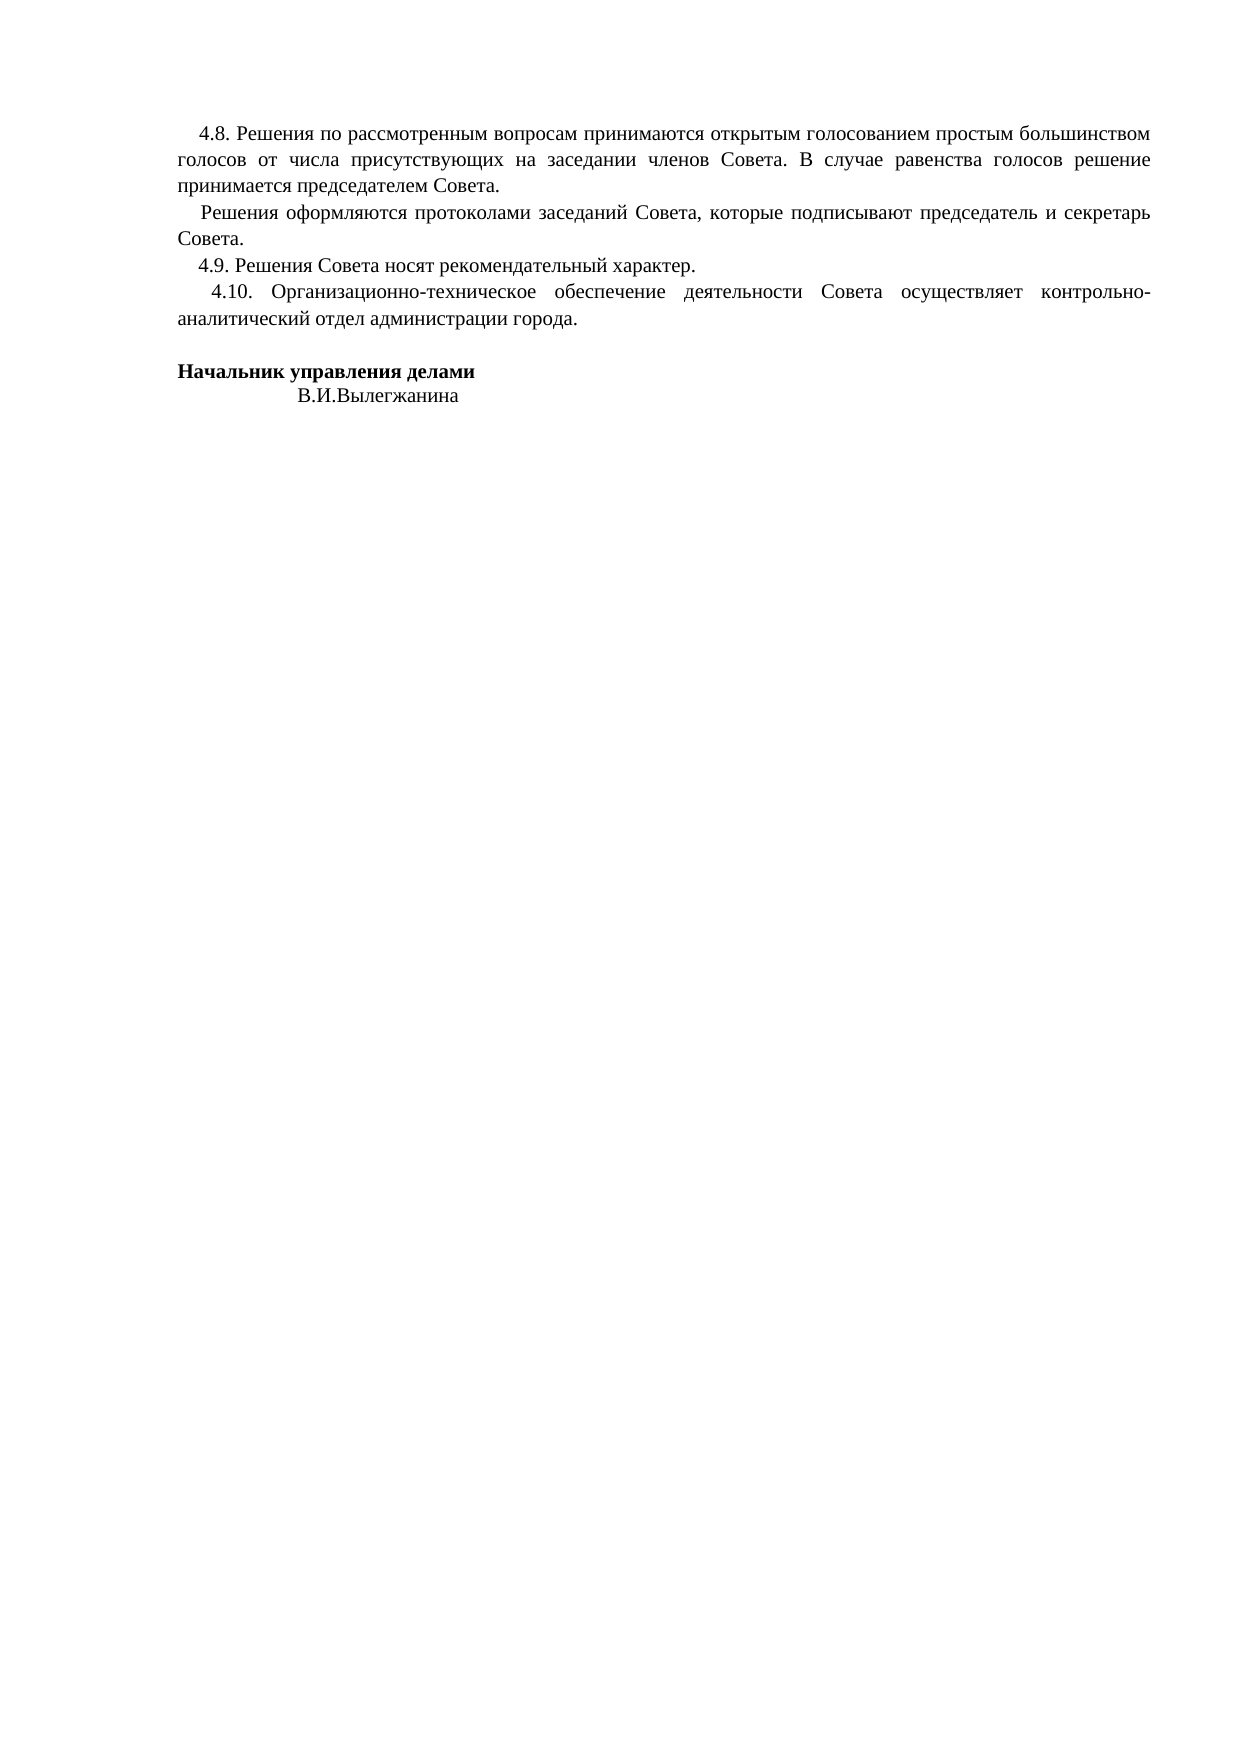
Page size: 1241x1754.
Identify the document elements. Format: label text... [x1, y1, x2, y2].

text 4.9. Решения Совета носят рекомендательный характер. [177, 250, 1152, 277]
text 4.8. Решения по рассмотренным вопросам принимаются открытым голосованием простым большинством голосов от числа присутствующих на заседании членов Совета. В случае равенства голосов решение принимается председателем Совета. [177, 118, 1152, 197]
text 4.10. Организационно-техническое обеспечение деятельности Совета осуществляет контрольно-аналитический отдел администрации города. [177, 277, 1152, 330]
text Решения оформляются протоколами заседаний Совета, которые подписывают председатель и секретарь Совета. [177, 197, 1152, 250]
text В.И.Вылегжанина [177, 383, 1152, 407]
text Начальник управления делами [177, 356, 1152, 383]
